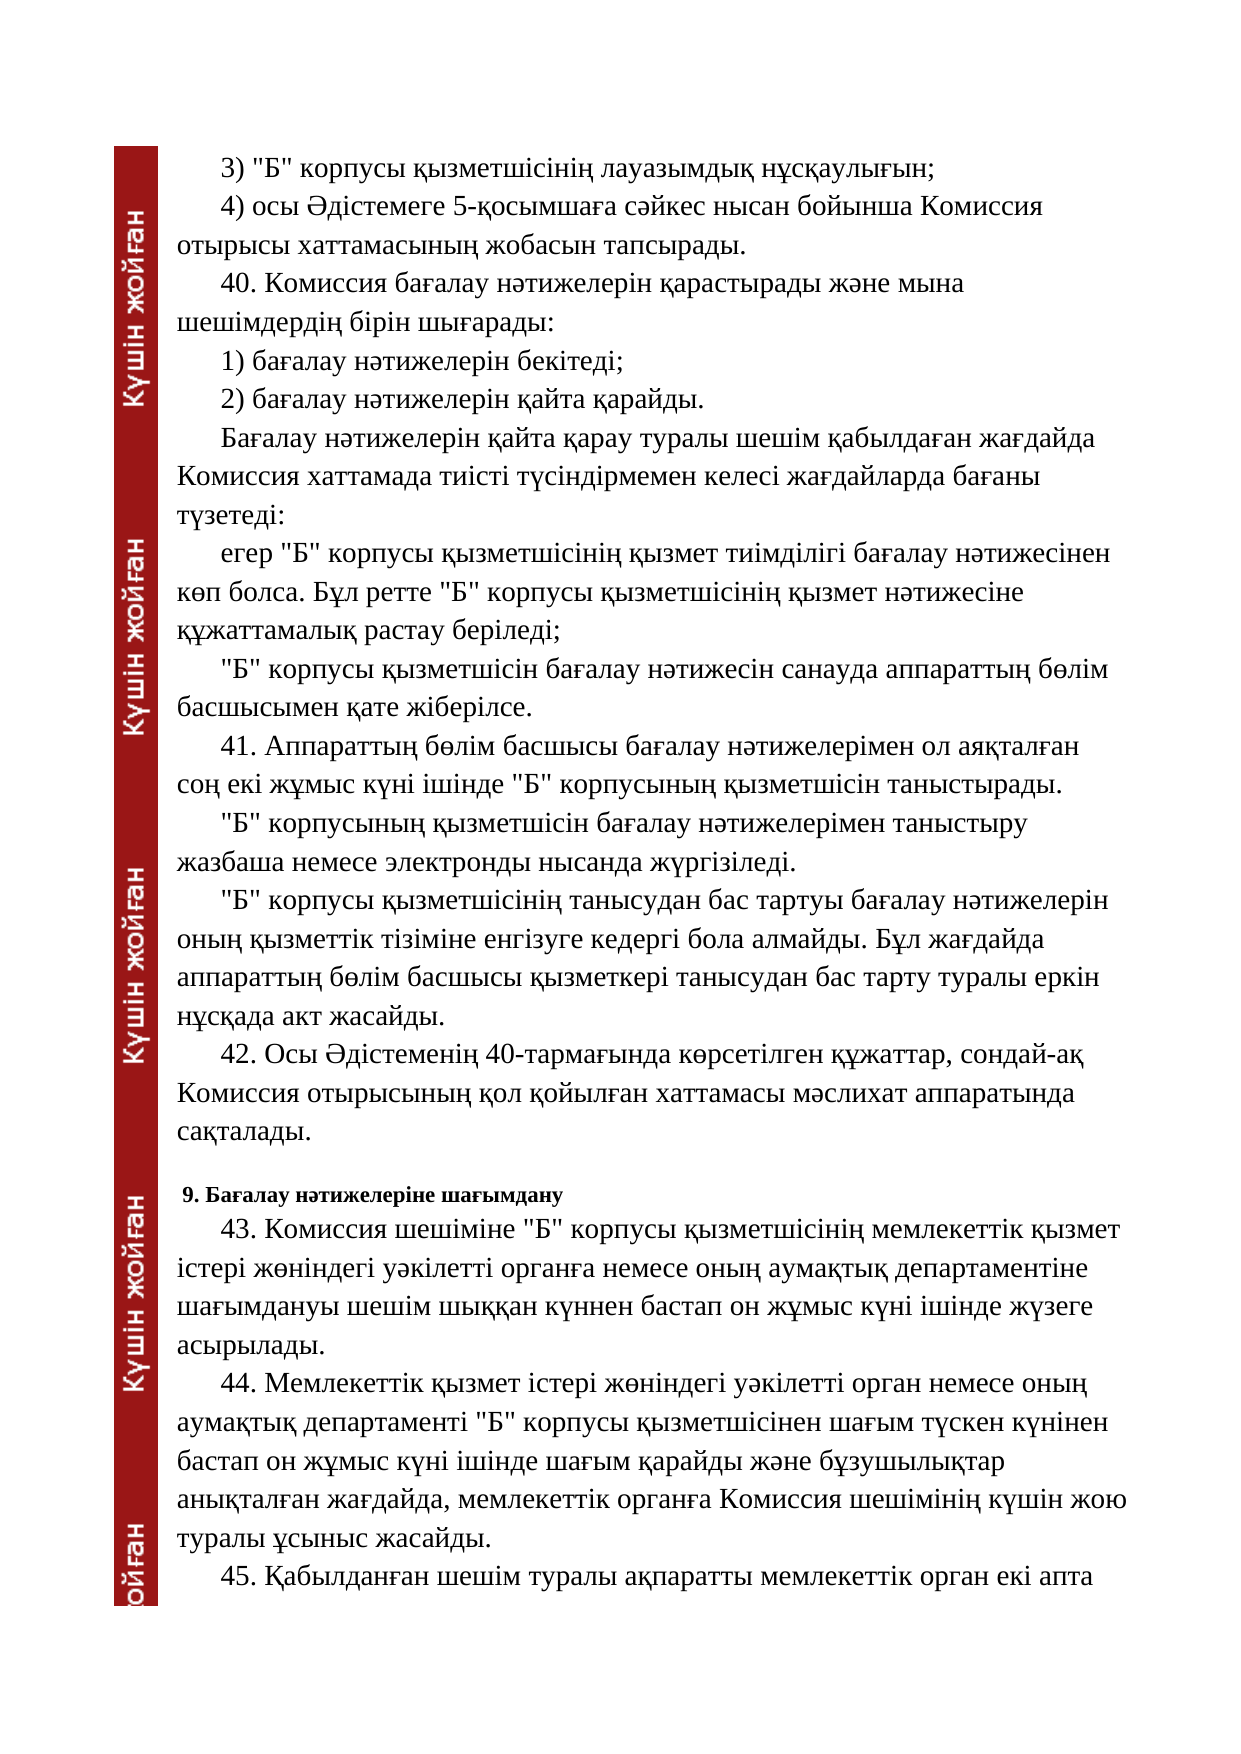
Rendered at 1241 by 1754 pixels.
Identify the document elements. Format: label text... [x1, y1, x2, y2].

picture [114, 1592, 158, 1606]
picture [114, 1177, 158, 1181]
text 9. Бағалау нәтижелеріне шағымдану [112, 1181, 1128, 1207]
picture [114, 1207, 158, 1211]
picture [114, 146, 158, 150]
